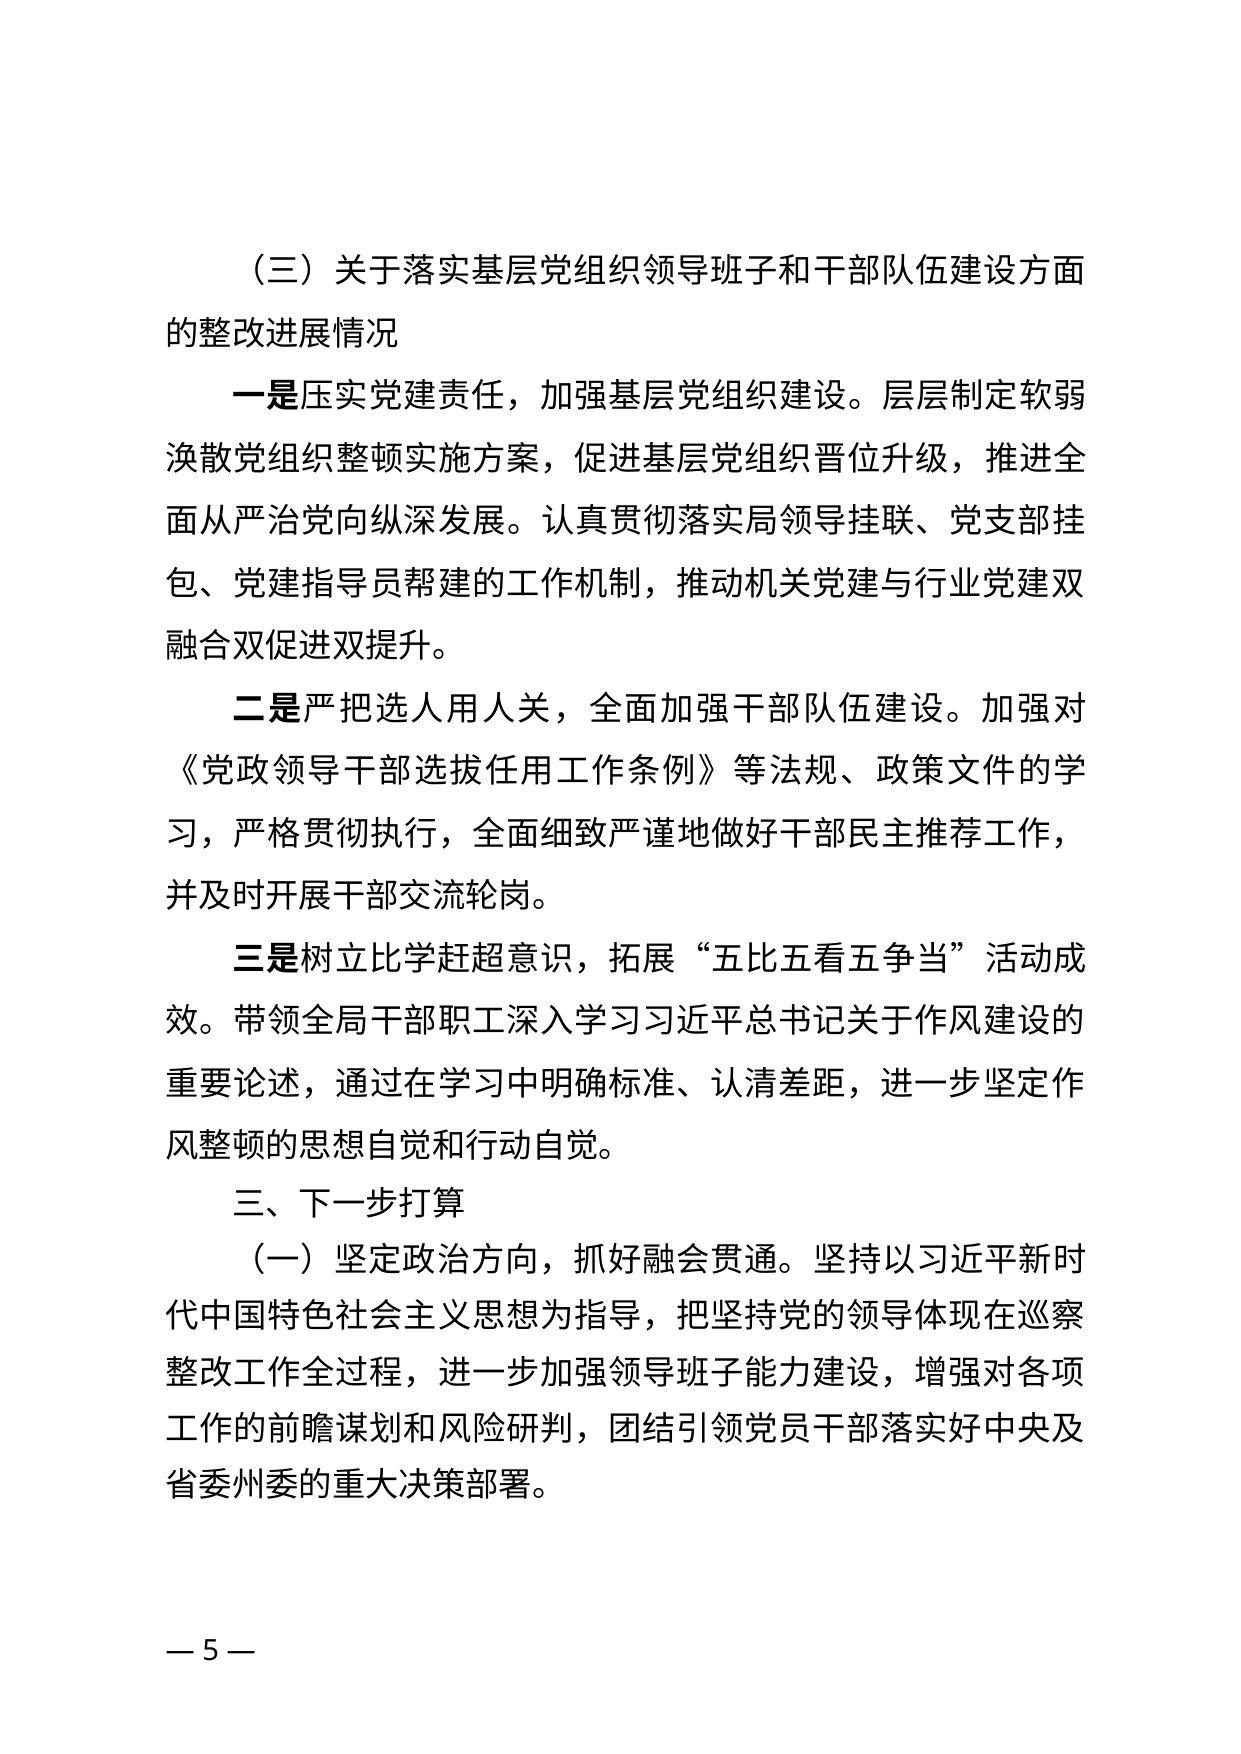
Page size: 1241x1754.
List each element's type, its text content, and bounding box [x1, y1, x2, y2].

text 三、下一步打算 [165, 1170, 1087, 1227]
text （一）坚定政治方向，抓好融会贯通。坚持以习近平新时代中国特色社会主义思想为指导，把坚持党的领导体现在巡察整改工作全过程，进一步加强领导班子能力建设，增强对各项工作的前瞻谋划和风险研判，团结引领党员干部落实好中央及省委州委的重大决策部署。 [165, 1227, 1087, 1508]
text 一是压实党建责任，加强基层党组织建设。层层制定软弱涣散党组织整顿实施方案，促进基层党组织晋位升级，推进全面从严治党向纵深发展。认真贯彻落实局领导挂联、党支部挂包、党建指导员帮建的工作机制，推动机关党建与行业党建双融合双促进双提升。 [165, 358, 1087, 670]
text （三）关于落实基层党组织领导班子和干部队伍建设方面的整改进展情况 [165, 233, 1087, 358]
text 二是严把选人用人关，全面加强干部队伍建设。加强对《党政领导干部选拔任用工作条例》等法规、政策文件的学习，严格贯彻执行，全面细致严谨地做好干部民主推荐工作，并及时开展干部交流轮岗。 [165, 670, 1087, 920]
text 三是树立比学赶超意识，拓展“五比五看五争当”活动成效。带领全局干部职工深入学习习近平总书记关于作风建设的重要论述，通过在学习中明确标准、认清差距，进一步坚定作风整顿的思想自觉和行动自觉。 [165, 920, 1087, 1170]
